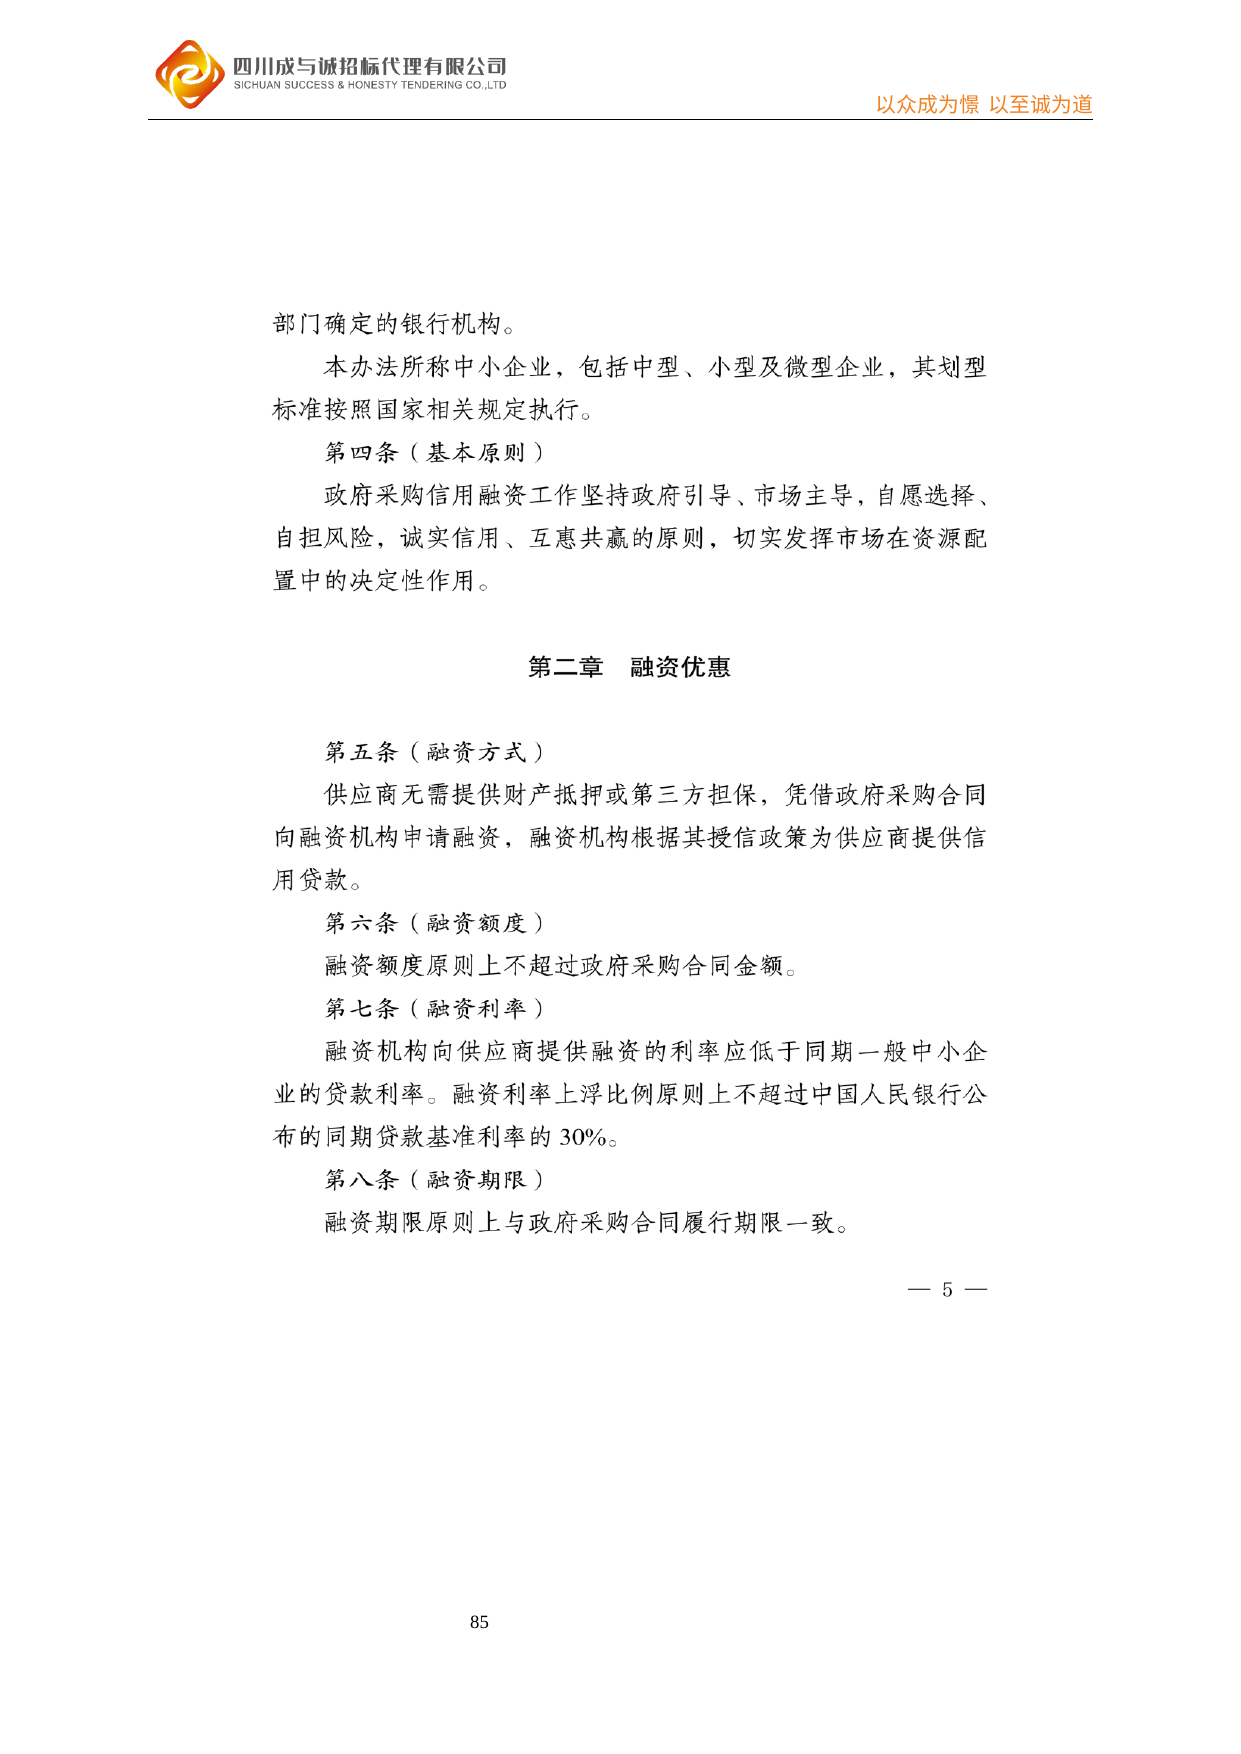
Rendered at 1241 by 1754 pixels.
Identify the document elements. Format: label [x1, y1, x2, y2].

picture [146, 32, 511, 111]
picture [147, 147, 1109, 1395]
